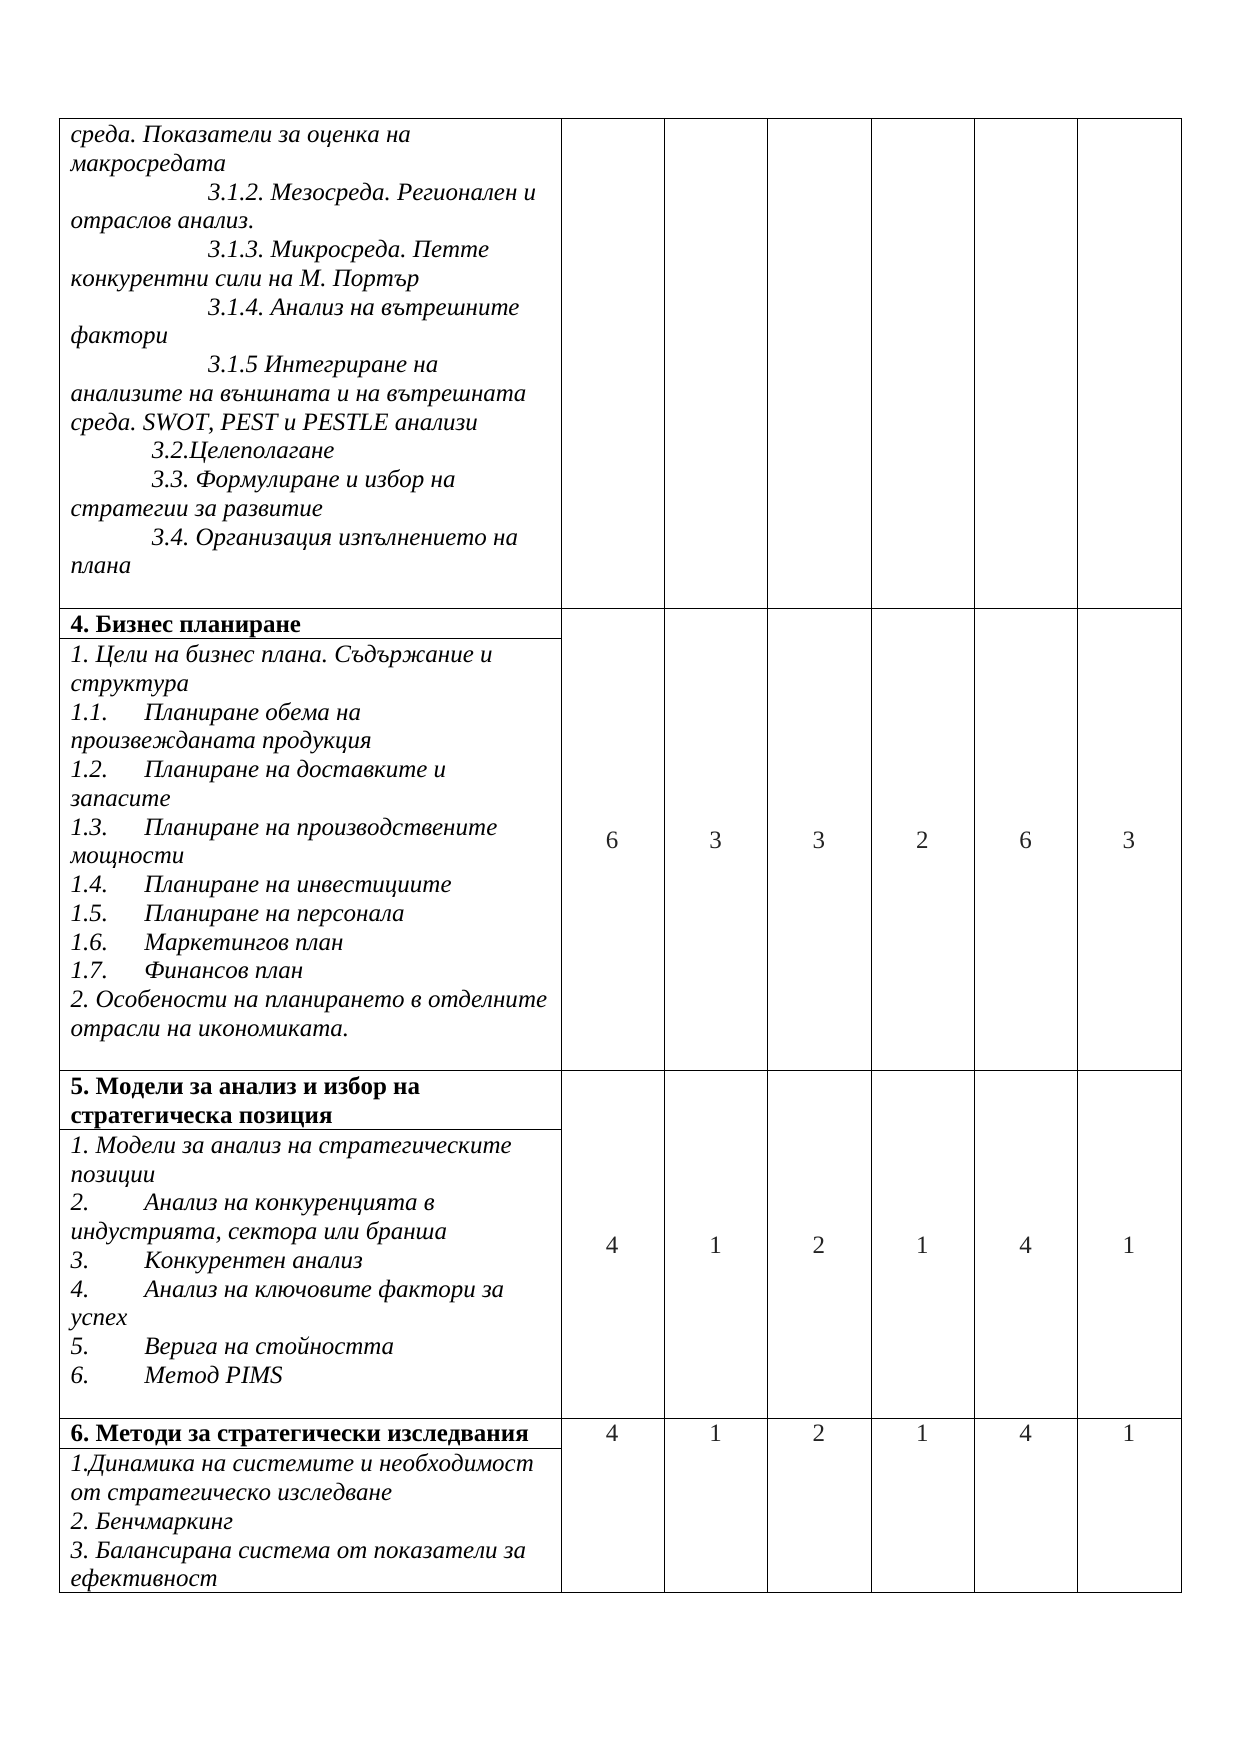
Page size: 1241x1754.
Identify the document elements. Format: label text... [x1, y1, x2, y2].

table_cell 2 [872, 609, 974, 1070]
table_cell ${temi#6}6. Методи за стратегически изследвания [60, 1419, 561, 1447]
table_cell 1 [1078, 1071, 1181, 1417]
table_cell 1 [665, 1419, 767, 1592]
table_cell 6 [562, 609, 664, 1070]
table_cell 4 [562, 1071, 664, 1417]
table_cell 4 [562, 1419, 664, 1592]
table_cell 1. Цели на бизнес плана. Съдържание и структура 1.1. Планиране обема на произвежданата продукция 1.2. Планиране на доставките и запасите 1.3. Планиране на производствените мощности 1.4. Планиране на инвестициите 1.5. Планиране на персонала 1.6. Маркетингов план 1.7. Финансов план 2. Особености на планирането в отделните отрасли на икономиката. [60, 639, 561, 1070]
table_cell ${temi#4}4. Бизнес планиране [60, 609, 561, 638]
table_cell 1 [872, 1071, 974, 1417]
table_cell 3 [665, 609, 767, 1070]
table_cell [60, 1449, 561, 1592]
table_cell 4 [975, 1419, 1077, 1592]
table_cell ${temi#5}5. Модели за анализ и избор на стратегическа позиция [60, 1071, 561, 1129]
table_cell 1 [1078, 1419, 1181, 1592]
table_cell 1 [665, 1071, 767, 1417]
table_cell 1 [872, 1419, 974, 1592]
table_cell 1. Модели за анализ на стратегическите позиции 2. Анализ на конкуренцията в индустрията, сектора или бранша 3. Конкурентен анализ 4. Анализ на ключовите фактори за успех 5. Верига на стойността 6. Метод PIMS [60, 1130, 561, 1417]
table_cell 3 [1078, 609, 1181, 1070]
table_cell 6 [975, 609, 1077, 1070]
table_cell 2 [768, 1071, 871, 1417]
table_cell 4 [975, 1071, 1077, 1417]
table_cell 2 [768, 1419, 871, 1592]
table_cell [60, 119, 561, 608]
table_cell 3 [768, 609, 871, 1070]
